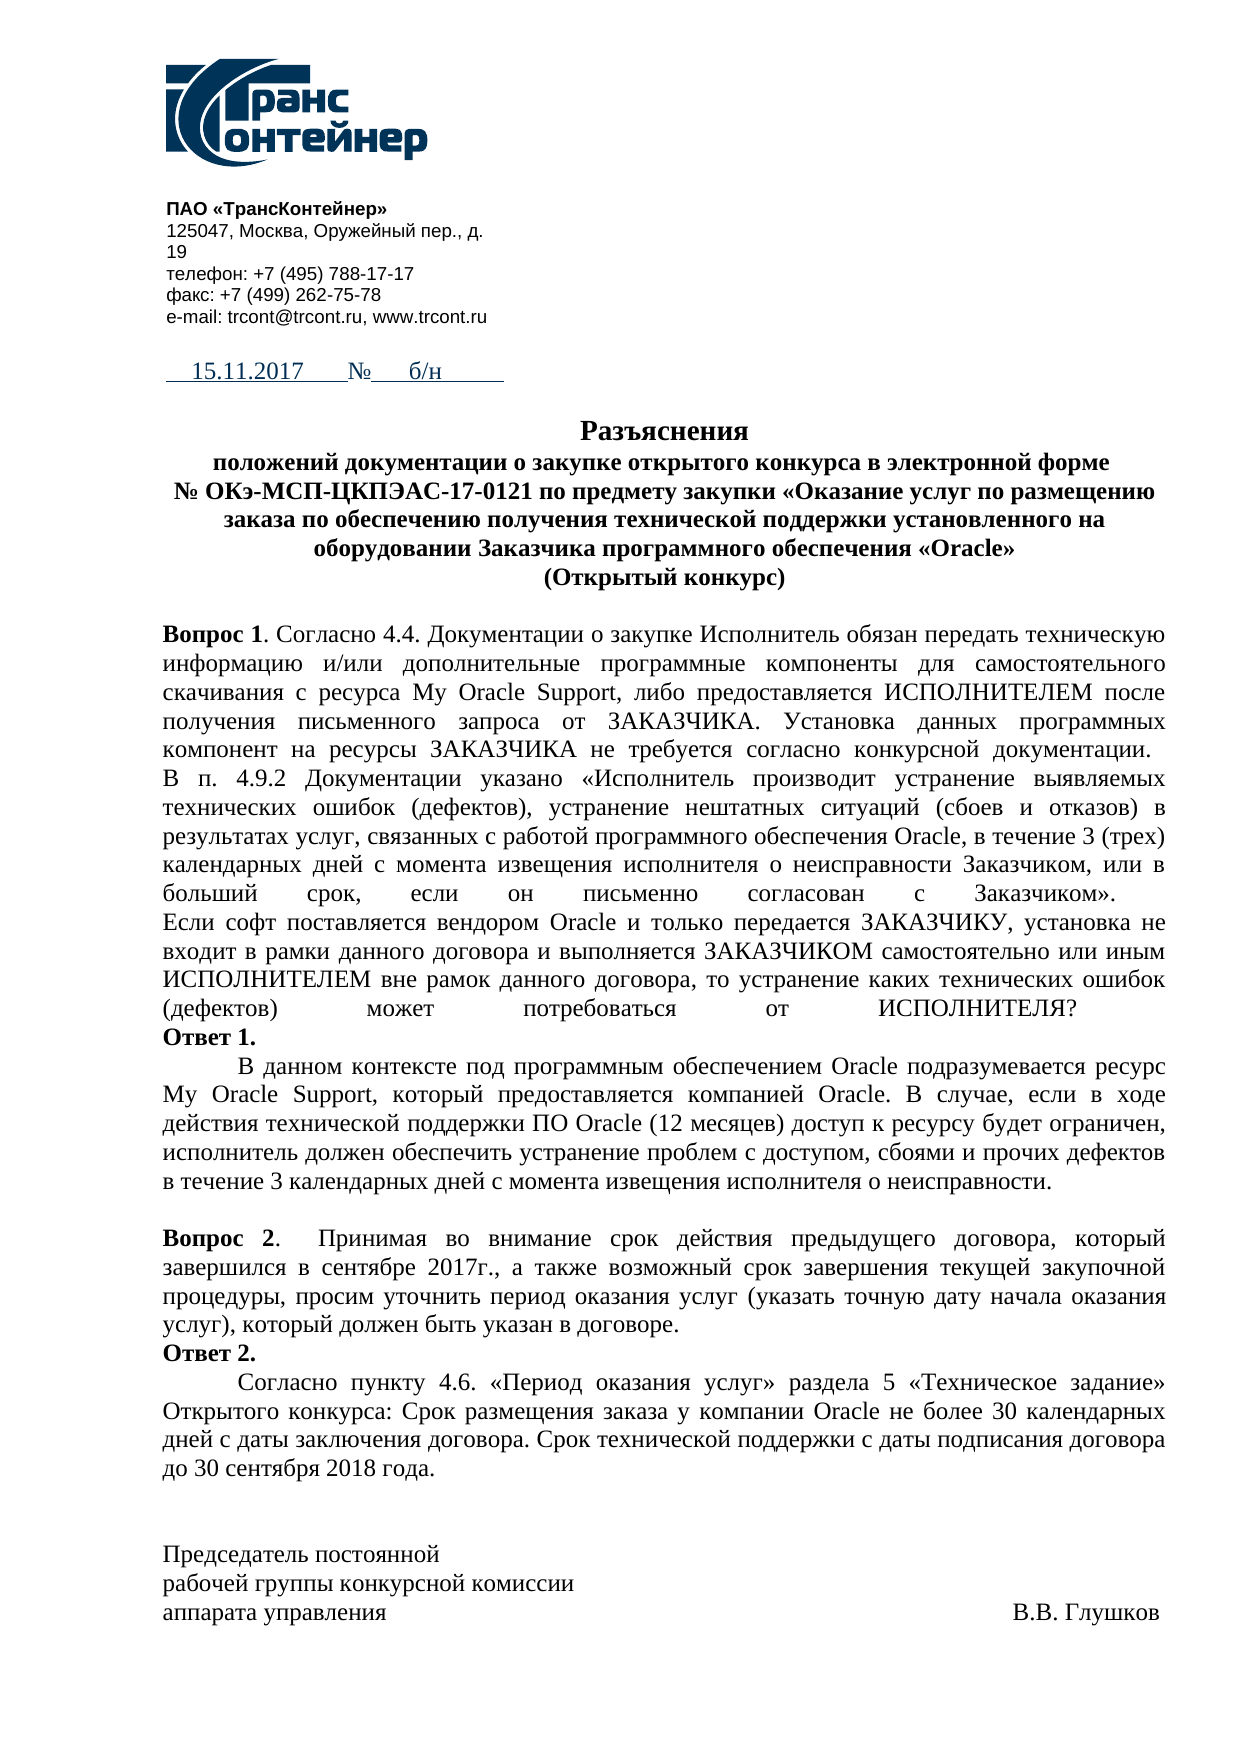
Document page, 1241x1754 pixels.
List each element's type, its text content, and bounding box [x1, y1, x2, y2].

text аппарата управления В.В. Глушков [162, 1597, 1166, 1626]
text Вопрос 1. Согласно 4.4. Документации о закупке Исполнитель обязан передать техническую информацию и/или дополнительные программные компоненты для самостоятельного скачивания с ресурса My Oracle Support, либо предоставляется ИСПОЛНИТЕЛЕМ после получения письменного запроса от ЗАКАЗЧИКА. Установка данных программных компонент на ресурсы ЗАКАЗЧИКА не требуется согласно конкурсной документации. В п. 4.9.2 Документации указано «Исполнитель производит устранение выявляемых технических ошибок (дефектов), устранение нештатных ситуаций (сбоев и отказов) в результатах услуг, связанных с работой программного обеспечения Oracle, в течение 3 (трех) календарных дней с момента извещения исполнителя о неисправности Заказчиком, или в больший срок, если он письменно согласован с Заказчиком». Если софт поставляется вендором Oracle и только передается ЗАКАЗЧИКУ, установка не входит в рамки данного договора и выполняется ЗАКАЗЧИКОМ самостоятельно или иным ИСПОЛНИТЕЛЕМ вне рамок данного договора, то устранение каких технических ошибок (дефектов) может потребоваться от ИСПОЛНИТЕЛЯ? Ответ 1. [162, 619, 1166, 1051]
text Согласно пункту 4.6. «Период оказания услуг» раздела 5 «Техническое задание» Открытого конкурса: Срок размещения заказа у компании Oracle не более 30 календарных дней с даты заключения договора. Срок технической поддержки с даты подписания договора до 30 сентября 2018 года. [162, 1367, 1166, 1482]
text рабочей группы конкурсной комиссии [162, 1568, 1166, 1597]
text (Открытый конкурс) [162, 562, 1166, 591]
text В данном контексте под программным обеспечением Oracle подразумевается ресурс My Oracle Support, который предоставляется компанией Oracle. В случае, если в ходе действия технической поддержки ПО Oracle (12 месяцев) доступ к ресурсу будет ограничен, исполнитель должен обеспечить устранение проблем с доступом, сбоями и прочих дефектов в течение 3 календарных дней с момента извещения исполнителя о неисправности. [162, 1051, 1166, 1194]
text Вопрос 2. Принимая во внимание срок действия предыдущего договора, который завершился в сентябре 2017г., а также возможный срок завершения текущей закупочной процедуры, просим уточнить период оказания услуг (указать точную дату начала оказания услуг), который должен быть указан в договоре. [162, 1194, 1166, 1338]
text положений документации о закупке открытого конкурса в электронной форме № ОКэ-МСП-ЦКПЭАС-17-0121 по предмету закупки «Оказание услуг по размещению заказа по обеспечению получения технической поддержки установленного на оборудовании Заказчика программного обеспечения «Oracle» [162, 447, 1166, 562]
text Ответ 2. [162, 1338, 1166, 1367]
text Председатель постоянной [162, 1539, 1166, 1568]
text Разъяснения [162, 413, 1166, 447]
